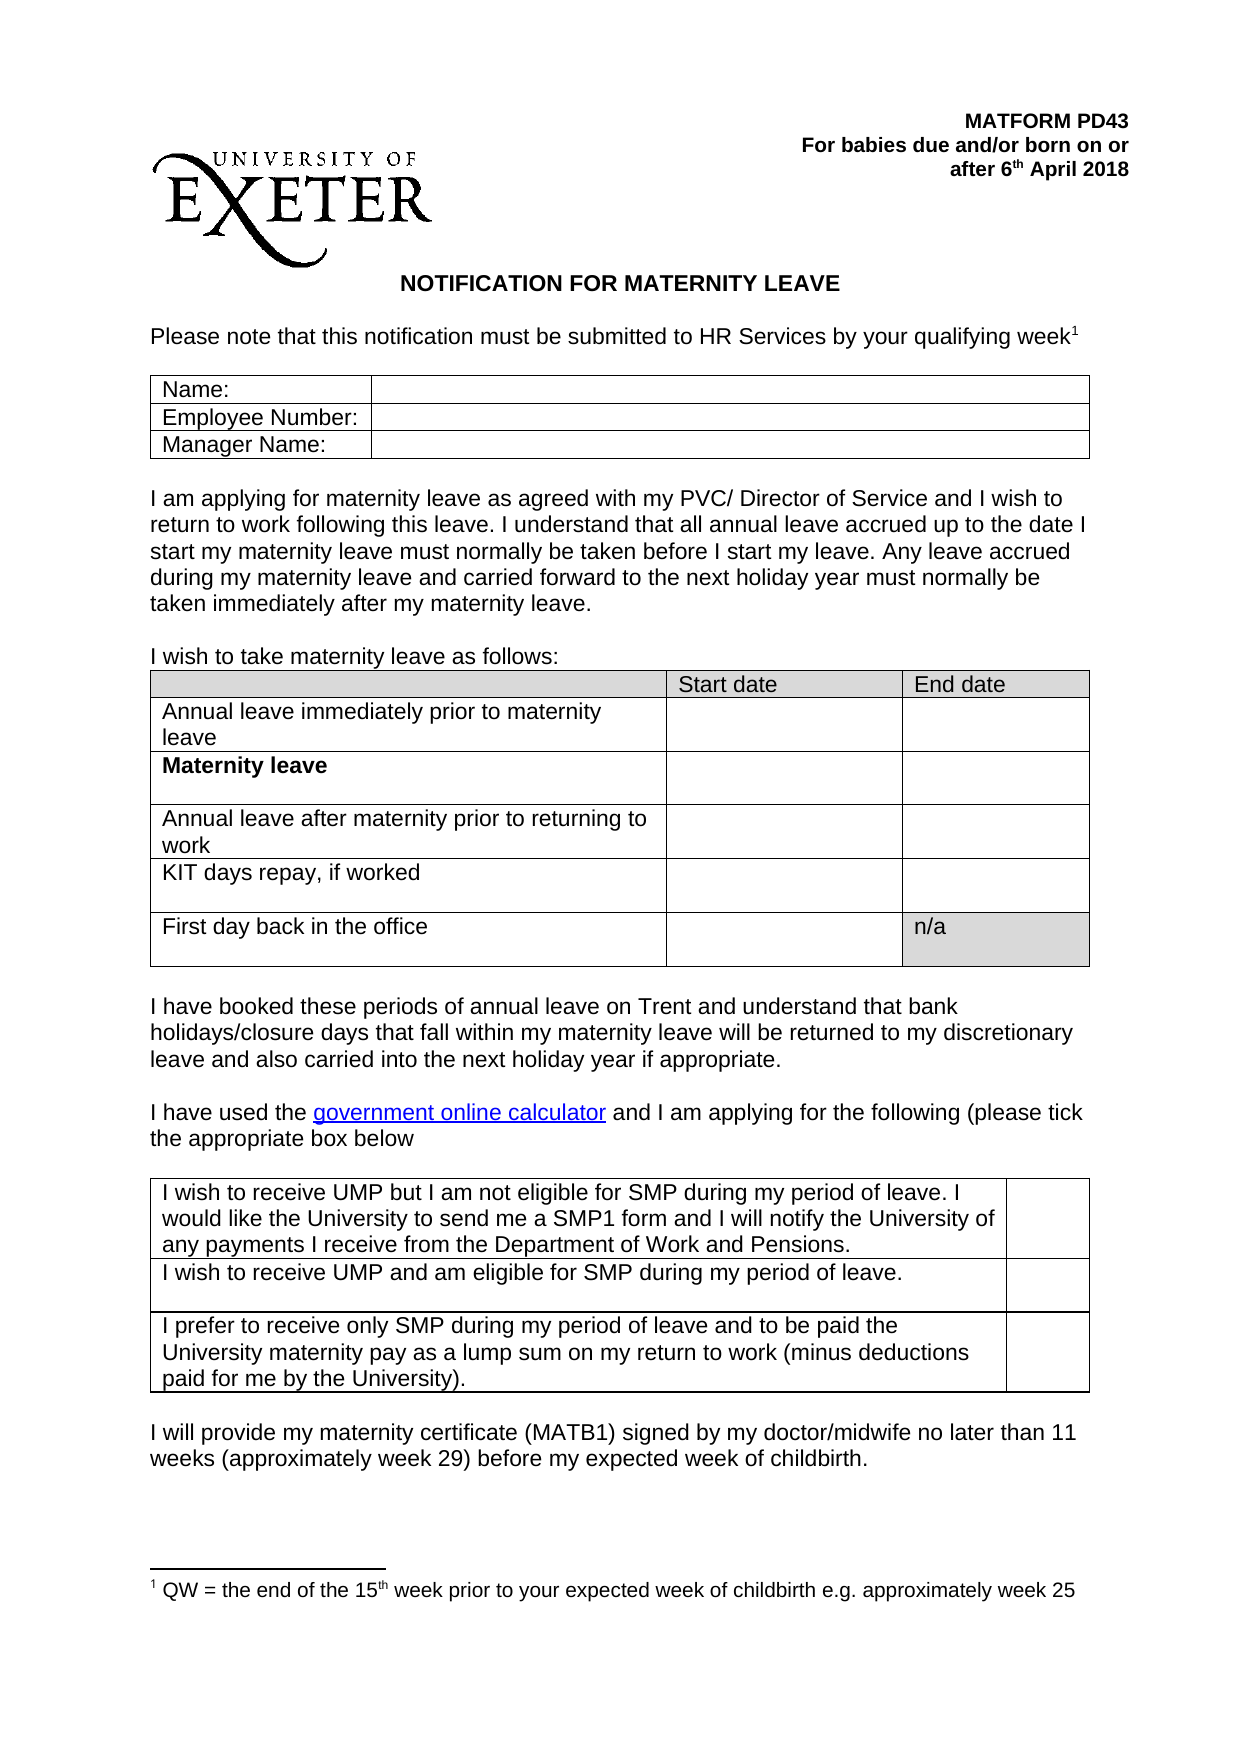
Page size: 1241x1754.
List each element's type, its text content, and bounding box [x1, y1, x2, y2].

table_cell Maternity leave [151, 752, 666, 804]
table_header Name: [151, 376, 371, 403]
table_cell [903, 698, 1089, 751]
text I am applying for maternity leave as agreed with my PVC/ Director of Service and I wish to return to work following this leave. I understand that all annual leave accrued up to the date I start my maternity leave must normally be taken before I start my leave. Any leave accrued during my maternity leave and carried forward to the next holiday year must normally be taken immediately after my maternity leave. [150, 485, 1090, 617]
text I have used the government online calculator and I am applying for the following (please tick the appropriate box below [150, 1098, 1090, 1151]
table_cell [372, 404, 1089, 430]
table_cell First day back in the office [151, 913, 666, 966]
table_header [1007, 1179, 1089, 1258]
table_cell I prefer to receive only SMP during my period of leave and to be paid the University maternity pay as a lump sum on my return to work (minus deductions paid for me by the University). [151, 1313, 1006, 1391]
table_cell [1007, 1313, 1089, 1391]
table_cell n/a [903, 913, 1089, 966]
table_cell [667, 698, 902, 751]
text I will provide my maternity certificate (MATB1) signed by my doctor/midwife no later than 11 weeks (approximately week 29) before my expected week of childbirth. [150, 1419, 1090, 1472]
table_cell Annual leave immediately prior to maternity leave [151, 698, 666, 751]
table_cell [903, 805, 1089, 858]
table_cell I wish to receive UMP and am eligible for SMP during my period of leave. [151, 1259, 1006, 1311]
text Please note that this notification must be submitted to HR Services by your qualifying week [150, 323, 1090, 349]
table_cell [667, 752, 902, 804]
table_cell [667, 859, 902, 912]
picture [150, 150, 434, 270]
table_cell [667, 913, 902, 966]
text NOTIFICATION FOR MATERNITY LEAVE [150, 270, 1090, 296]
table_cell Annual leave after maternity prior to returning to work [151, 805, 666, 858]
table_cell [903, 752, 1089, 804]
table_header I wish to receive UMP but I am not eligible for SMP during my period of leave. I would like the University to send me a SMP1 form and I will notify the University of any payments I receive from the Department of Work and Pensions. [151, 1179, 1006, 1258]
table_cell KIT days repay, if worked [151, 859, 666, 912]
text I wish to take maternity leave as follows: [150, 643, 1090, 669]
table_cell [1007, 1259, 1089, 1311]
table_header Start date [667, 671, 902, 697]
table_cell [903, 859, 1089, 912]
table_cell [667, 805, 902, 858]
text I have booked these periods of annual leave on Trent and understand that bank holidays/closure days that fall within my maternity leave will be returned to my discretionary leave and also carried into the next holiday year if appropriate. [150, 993, 1090, 1072]
table_header [372, 376, 1089, 403]
table_header [151, 671, 666, 697]
table_header End date [903, 671, 1089, 697]
table_cell [372, 431, 1089, 458]
table_cell Employee Number: [151, 404, 371, 430]
table_cell Manager Name: [151, 431, 371, 458]
